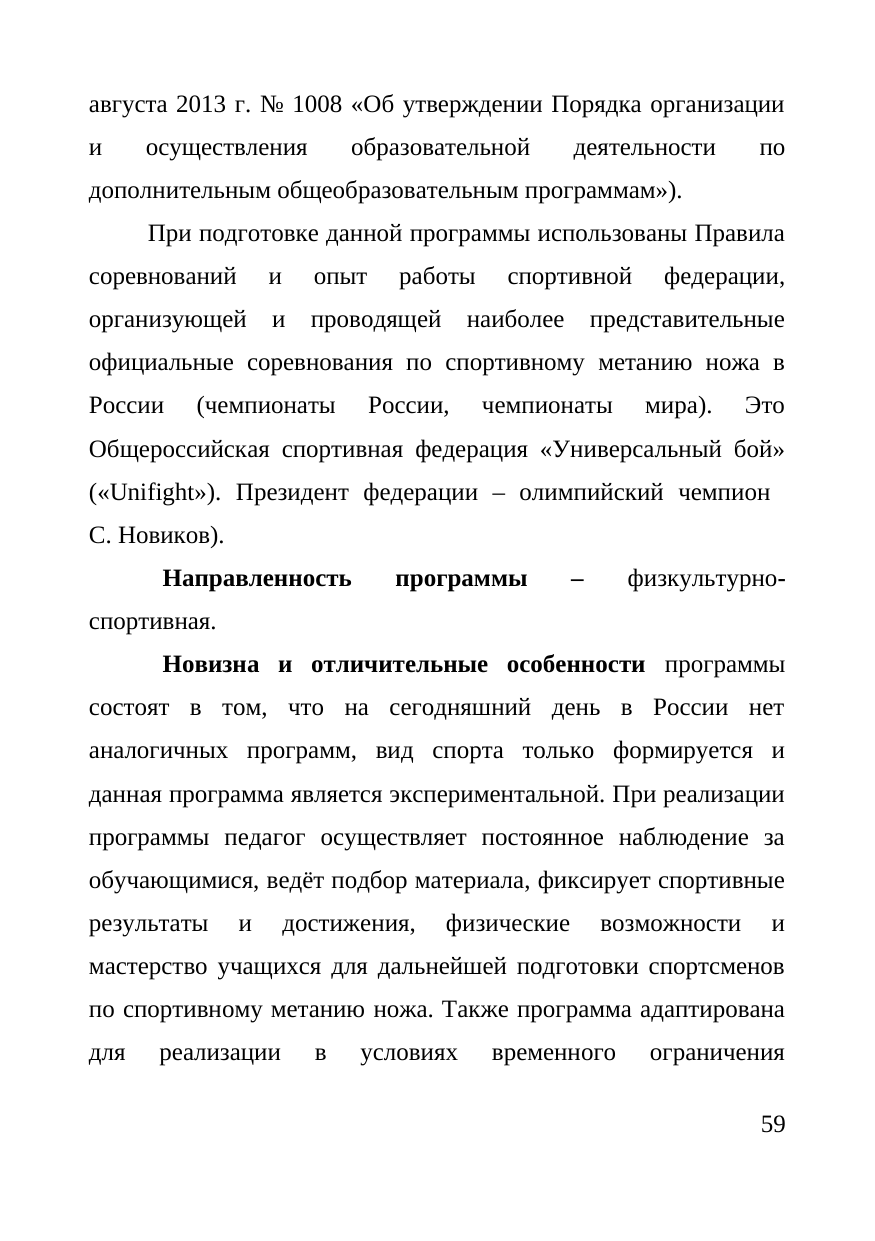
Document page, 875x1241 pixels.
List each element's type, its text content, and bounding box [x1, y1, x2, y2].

text Направленность программы – физкультурно-спортивная. [89, 563, 785, 635]
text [89, 89, 785, 204]
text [89, 649, 785, 1066]
text При подготовке данной программы использованы Правила соревнований и опыт работы спортивной федерации, организующей и проводящей наиболее представительные официальные соревнования по спортивному метанию ножа в России (чемпионаты России, чемпионаты мира). Это Общероссийская спортивная федерация «Универсальный бой» («Unifight»). Президент федерации – олимпийский чемпион С. Новиков). [89, 218, 785, 549]
